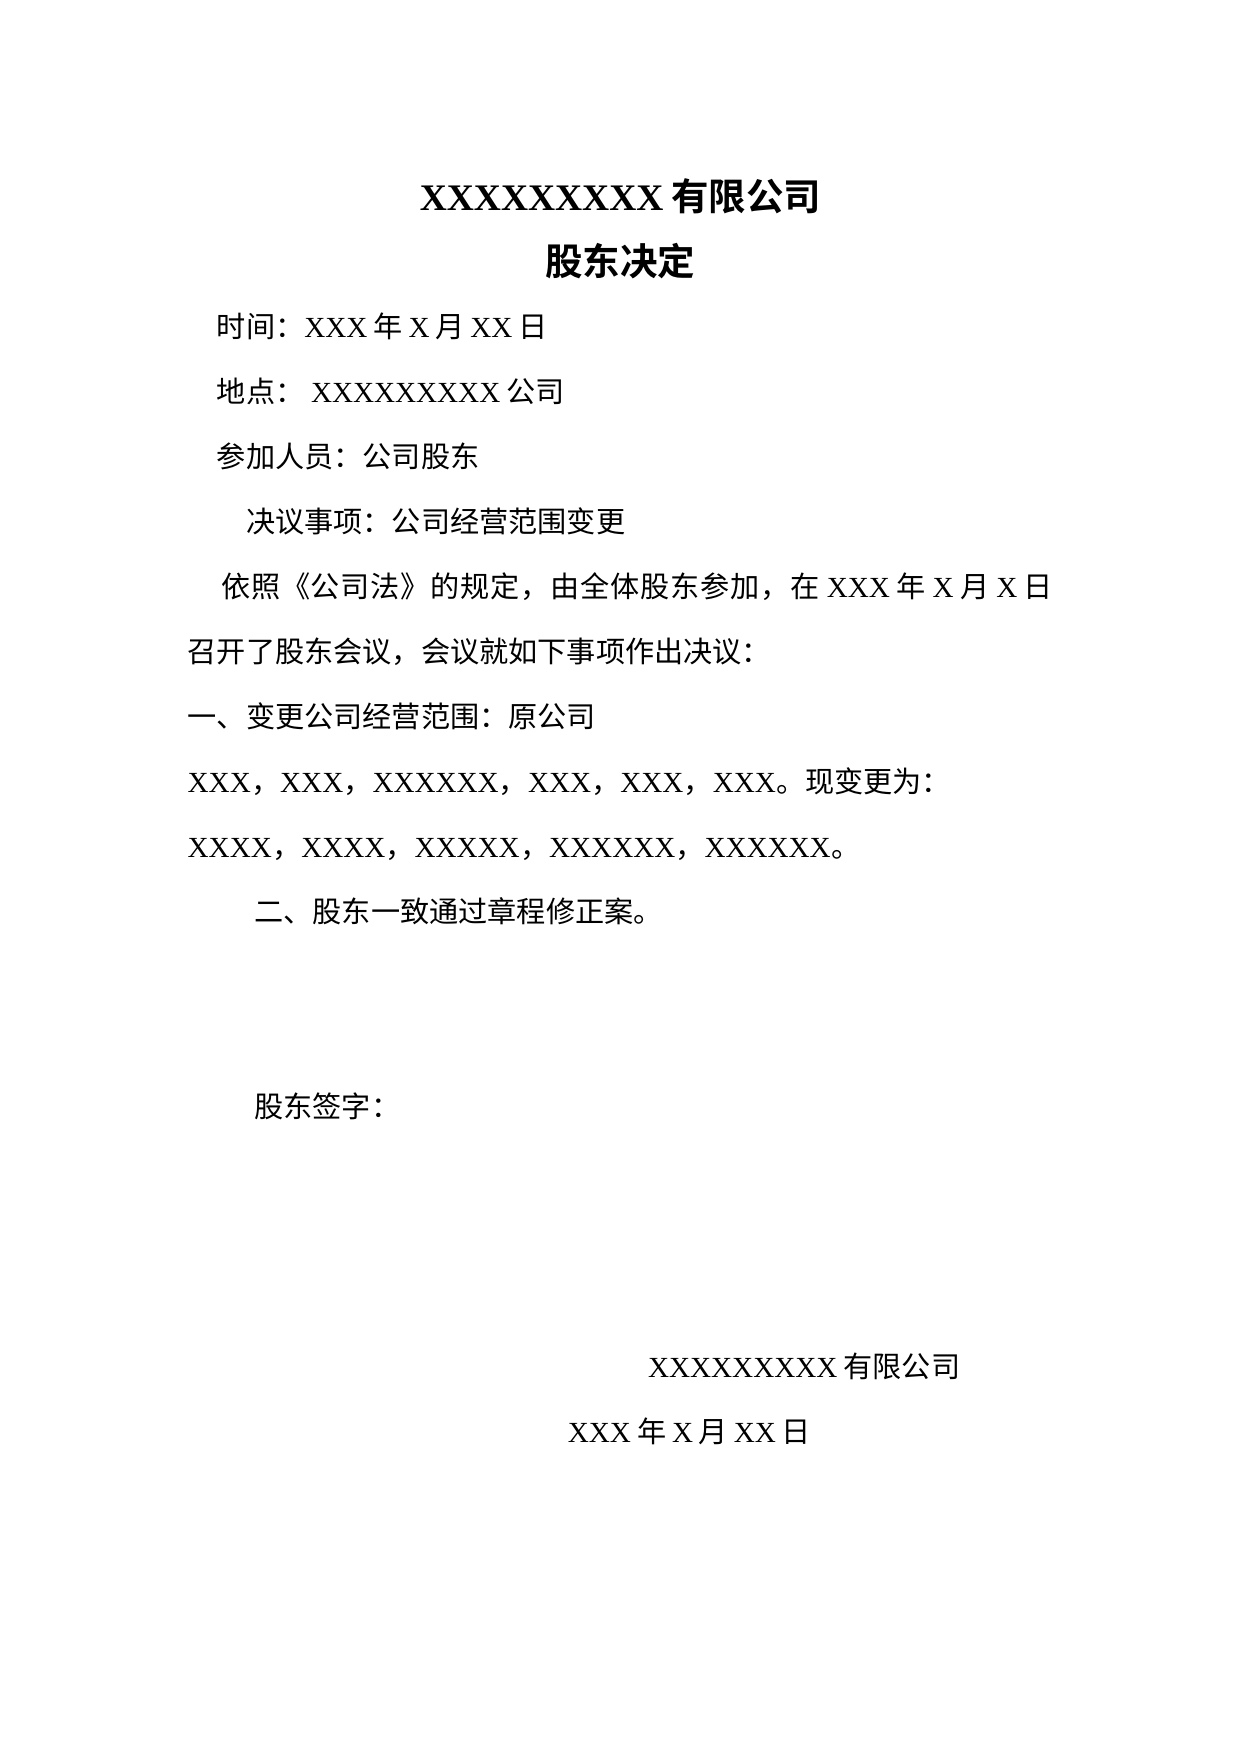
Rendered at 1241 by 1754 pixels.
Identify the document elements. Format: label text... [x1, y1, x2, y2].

text 一、变更公司经营范围：原公司XXX，XXX，XXXXXX，XXX，XXX，XXX。现变更为：XXXX，XXXX，XXXXX，XXXXXX，XXXXXX。 [187, 682, 1053, 877]
text 二、股东一致通过章程修正案。 [254, 877, 1053, 942]
text 股东签字： [254, 1072, 1053, 1137]
text 决议事项：公司经营范围变更 [187, 487, 1053, 552]
text 股东决定 [187, 227, 1053, 292]
text XXXXXXXXX有限公司 [187, 162, 1053, 227]
text 参加人员：公司股东 [187, 422, 1053, 487]
text 地点： XXXXXXXXX公司 [187, 357, 1053, 422]
text 时间：XXX年X月XX日 [187, 292, 1053, 357]
text XXXXXXXXX有限公司 [254, 1332, 1053, 1397]
text 依照《公司法》的规定，由全体股东参加，在XXX年X月X日召开了股东会议，会议就如下事项作出决议： [187, 552, 1053, 682]
text XXX年X月XX日 [254, 1397, 1053, 1462]
